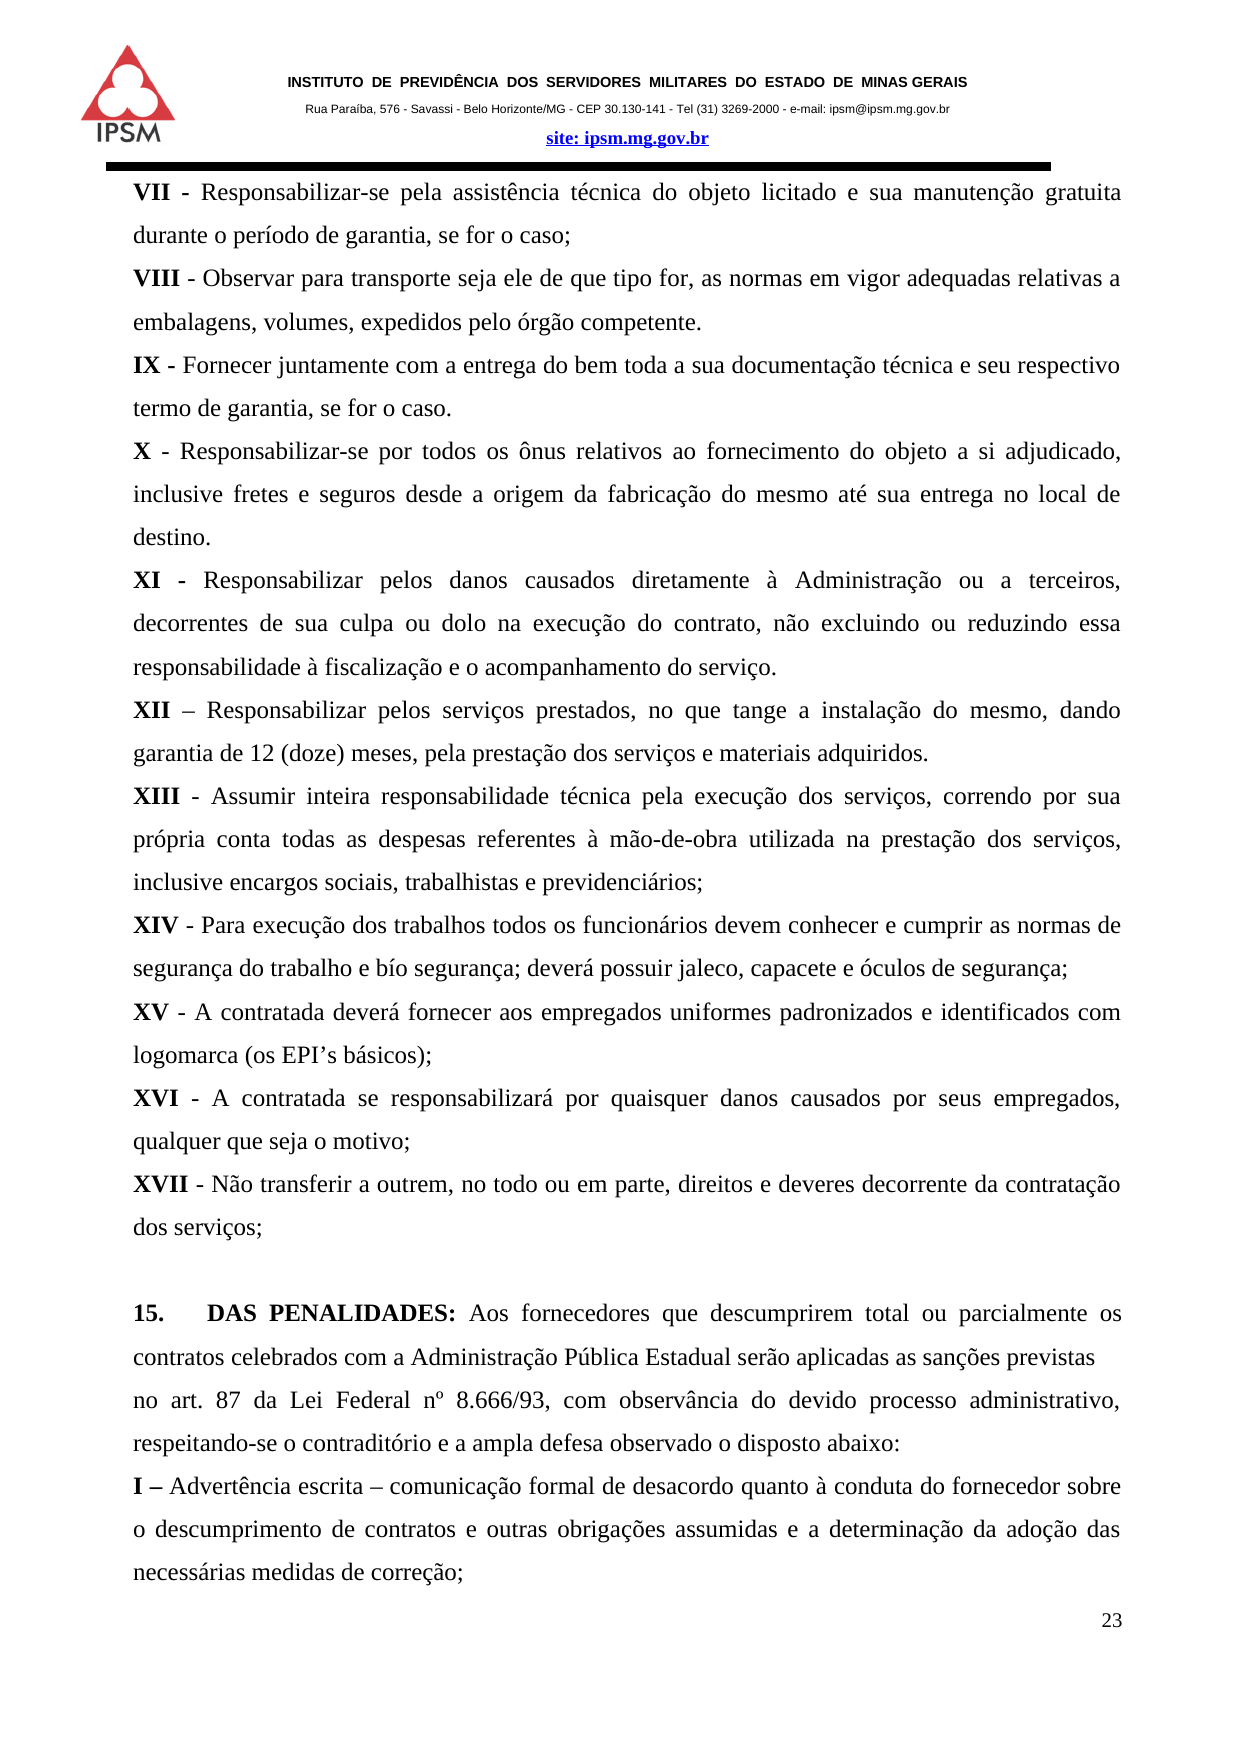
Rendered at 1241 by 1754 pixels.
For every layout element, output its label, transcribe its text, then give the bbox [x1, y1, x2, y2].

list XVI - A contratada se responsabilizará por quaisquer danos causados por seus empregados, qualquer que seja o motivo; [133, 1083, 1122, 1155]
picture [79, 43, 181, 146]
list XV - A contratada deverá fornecer aos empregados uniformes padronizados e identificados com logomarca (os EPI’s básicos); [133, 997, 1122, 1068]
list XVII - Não transferir a outrem, no todo ou em parte, direitos e deveres decorrente da contratação dos serviços; [133, 1169, 1122, 1241]
text XII – Responsabilizar pelos serviços prestados, no que tange a instalação do mesmo, dando garantia de 12 (doze) meses, pela prestação dos serviços e materiais adquiridos. [133, 695, 1122, 767]
list XIV - Para execução dos trabalhos todos os funcionários devem conhecer e cumprir as normas de segurança do trabalho e bío segurança; deverá possuir jaleco, capacete e óculos de segurança; [133, 910, 1122, 982]
text 15. DAS PENALIDADES: Aos fornecedores que descumprirem total ou parcialmente os contratos celebrados com a Administração Pública Estadual serão aplicadas as sanções previstas [133, 1298, 1122, 1370]
text X - Responsabilizar-se por todos os ônus relativos ao fornecimento do objeto a si adjudicado, inclusive fretes e seguros desde a origem da fabricação do mesmo até sua entrega no local de destino. [133, 436, 1122, 551]
list XIII - Assumir inteira responsabilidade técnica pela execução dos serviços, correndo por sua própria conta todas as despesas referentes à mão-de-obra utilizada na prestação dos serviços, inclusive encargos sociais, trabalhistas e previdenciários; [133, 781, 1122, 896]
text IX - Fornecer juntamente com a entrega do bem toda a sua documentação técnica e seu respectivo termo de garantia, se for o caso. [133, 350, 1122, 422]
list no art. 87 da Lei Federal nº 8.666/93, com observância do devido processo administrativo, respeitando-se o contraditório e a ampla defesa observado o disposto abaixo: [133, 1385, 1122, 1457]
text VII - Responsabilizar-se pela assistência técnica do objeto licitado e sua manutenção gratuita durante o período de garantia, se for o caso; [133, 177, 1122, 249]
text XI - Responsabilizar pelos danos causados diretamente à Administração ou a terceiros, decorrentes de sua culpa ou dolo na execução do contrato, não excluindo ou reduzindo essa responsabilidade à fiscalização e o acompanhamento do serviço. [133, 565, 1122, 680]
text VIII - Observar para transporte seja ele de que tipo for, as normas em vigor adequadas relativas a embalagens, volumes, expedidos pelo órgão competente. [133, 263, 1122, 335]
text I – Advertência escrita – comunicação formal de desacordo quanto à conduta do fornecedor sobre o descumprimento de contratos e outras obrigações assumidas e a determinação da adoção das necessárias medidas de correção; [133, 1471, 1122, 1586]
